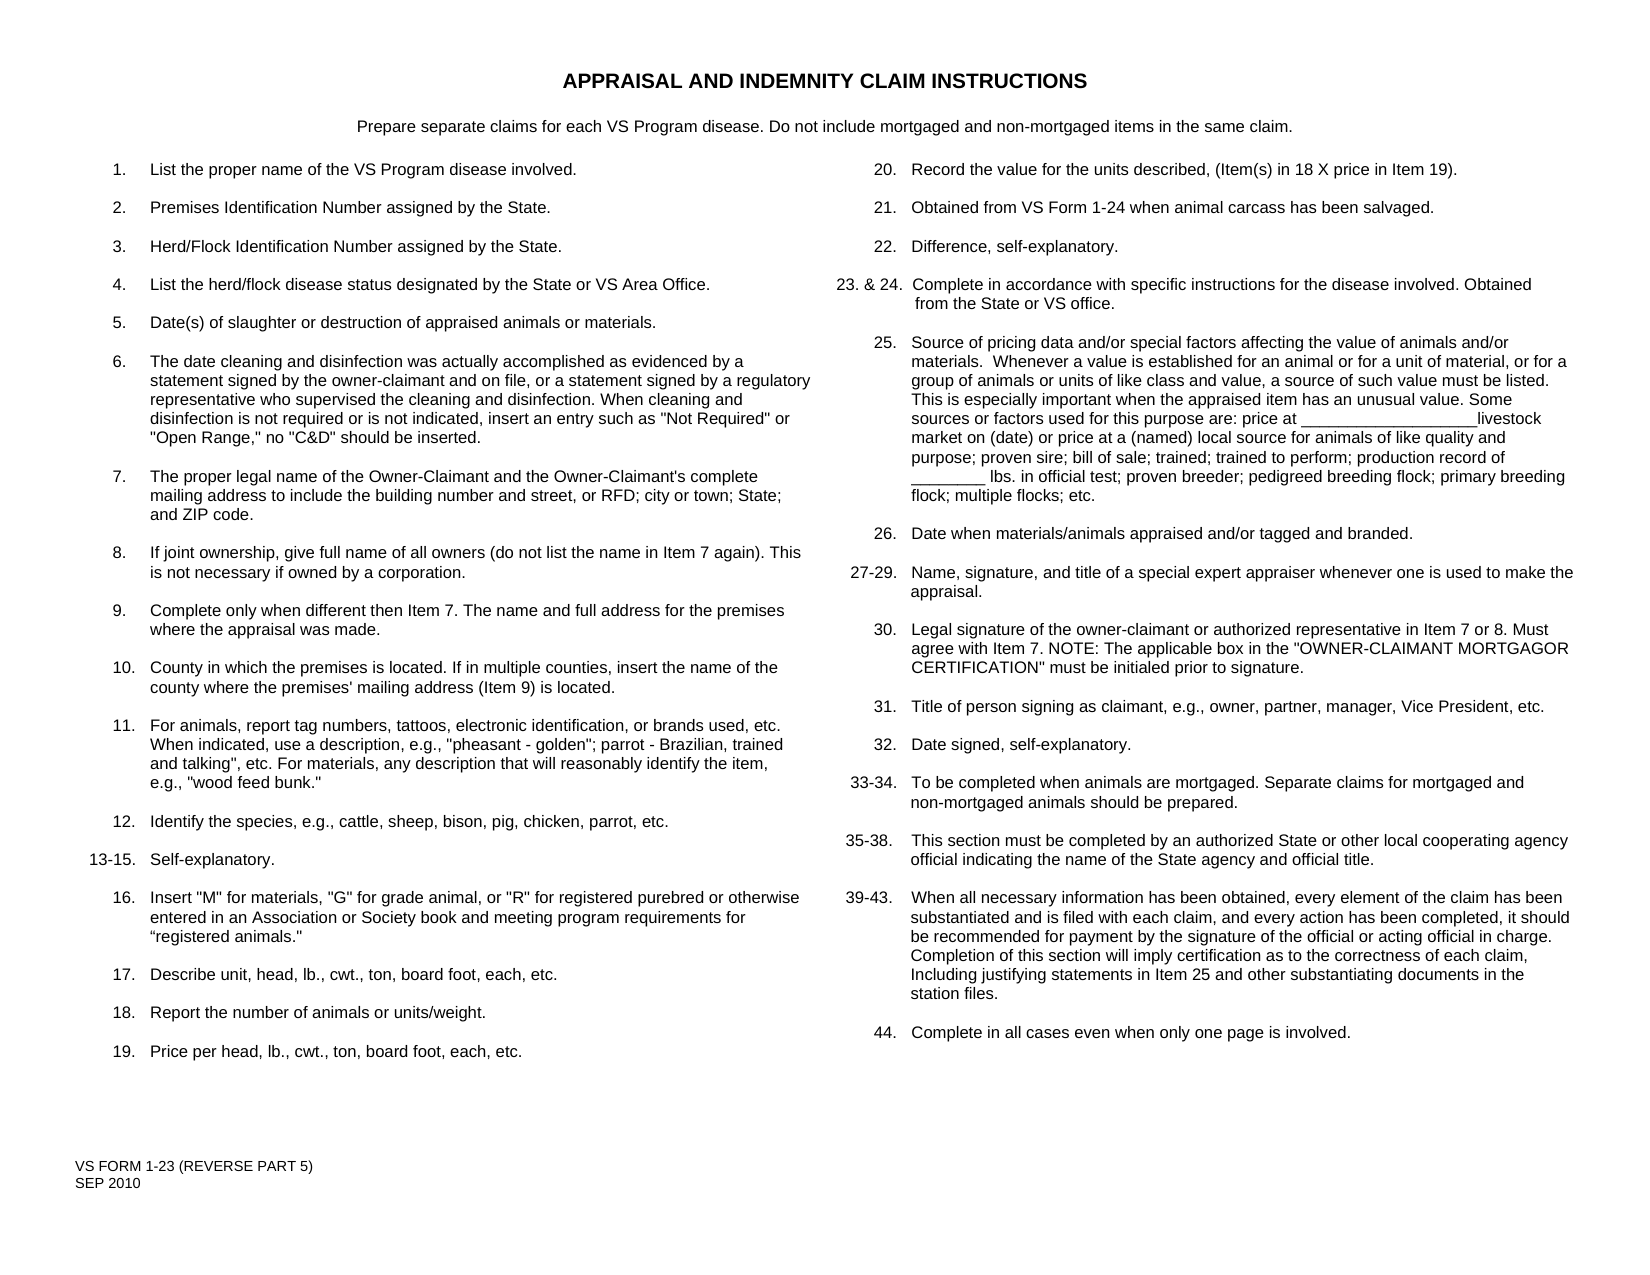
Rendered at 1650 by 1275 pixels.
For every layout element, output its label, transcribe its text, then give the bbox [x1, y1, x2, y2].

text APPRAISAL AND INDEMNITY CLAIM INSTRUCTIONS [75, 69, 1575, 93]
table_header List the proper name of the VS Program disease involved. Premises Identification Number assigned by the State. Herd/Flock Identification Number assigned by the State. List the herd/flock disease status designated by the State or VS Area Office. Date(s) of slaughter or destruction of appraised animals or materials. The date cleaning and disinfection was actually accomplished as evidenced by a statement signed by the owner-claimant and on file, or a statement signed by a regulatory representative who supervised the cleaning and disinfection. When cleaning and disinfection is not required or is not indicated, insert an entry such as "Not Required" or "Open Range," no "C&D" should be inserted. The proper legal name of the Owner-Claimant and the Owner-Claimant's complete mailing address to include the building number and street, or RFD; city or town; State; and ZIP code. If joint ownership, give full name of all owners (do not list the name in Item 7 again). This is not necessary if owned by a corporation. Complete only when different then Item 7. The name and full address for the premises where the appraisal was made. County in which the premises is located. If in multiple counties, insert the name of the county where the premises' mailing address (Item 9) is located. For animals, report tag numbers, tattoos, electronic identification, or brands used, etc. When indicated, use a description, e.g., "pheasant - golden"; parrot - Brazilian, trained and talking", etc. For materials, any description that will reasonably identify the item, e.g., "wood feed bunk." Identify the species, e.g., cattle, sheep, bison, pig, chicken, parrot, etc. 13-15. Self-explanatory. Insert "M" for materials, "G" for grade animal, or "R" for registered purebred or otherwise entered in an Association or Society book and meeting program requirements for “registered animals." Describe unit, head, lb., cwt., ton, board foot, each, etc. Report the number of animals or units/weight. Price per head, lb., cwt., ton, board foot, each, etc. [64, 160, 825, 1061]
text VS FORM 1-23 (REVERSE PART 5) [75, 1158, 1575, 1174]
table_header Record the value for the units described, (Item(s) in 18 X price in Item 19). Obtained from VS Form 1-24 when animal carcass has been salvaged. Difference, self-explanatory. 23. & 24. Complete in accordance with specific instructions for the disease involved. Obtained from the State or VS office. Source of pricing data and/or special factors affecting the value of animals and/or materials. Whenever a value is established for an animal or for a unit of material, or for a group of animals or units of like class and value, a source of such value must be listed. This is especially important when the appraised item has an unusual value. Some sources or factors used for this purpose are: price at ___________________livestock market on (date) or price at a (named) local source for animals of like quality and purpose; proven sire; bill of sale; trained; trained to perform; production record of ________ lbs. in official test; proven breeder; pedigreed breeding flock; primary breeding flock; multiple flocks; etc. Date when materials/animals appraised and/or tagged and branded. 27-29. Name, signature, and title of a special expert appraiser whenever one is used to make the appraisal. Legal signature of the owner-claimant or authorized representative in Item 7 or 8. Must agree with Item 7. NOTE: The applicable box in the "OWNER-CLAIMANT MORTGAGOR CERTIFICATION" must be initialed prior to signature. Title of person signing as claimant, e.g., owner, partner, manager, Vice President, etc. Date signed, self-explanatory. 33-34. To be completed when animals are mortgaged. Separate claims for mortgaged and non-mortgaged animals should be prepared. 35-38. This section must be completed by an authorized State or other local cooperating agency official indicating the name of the State agency and official title. 39-43. When all necessary information has been obtained, every element of the claim has been substantiated and is filed with each claim, and every action has been completed, it should be recommended for payment by the signature of the official or acting official in charge. Completion of this section will imply certification as to the correctness of each claim, Including justifying statements in Item 25 and other substantiating documents in the station files. Complete in all cases even when only one page is involved. [825, 160, 1586, 1061]
text SEP 2010 [75, 1174, 1575, 1191]
text Prepare separate claims for each VS Program disease. Do not include mortgaged and non-mortgaged items in the same claim. [75, 117, 1575, 136]
